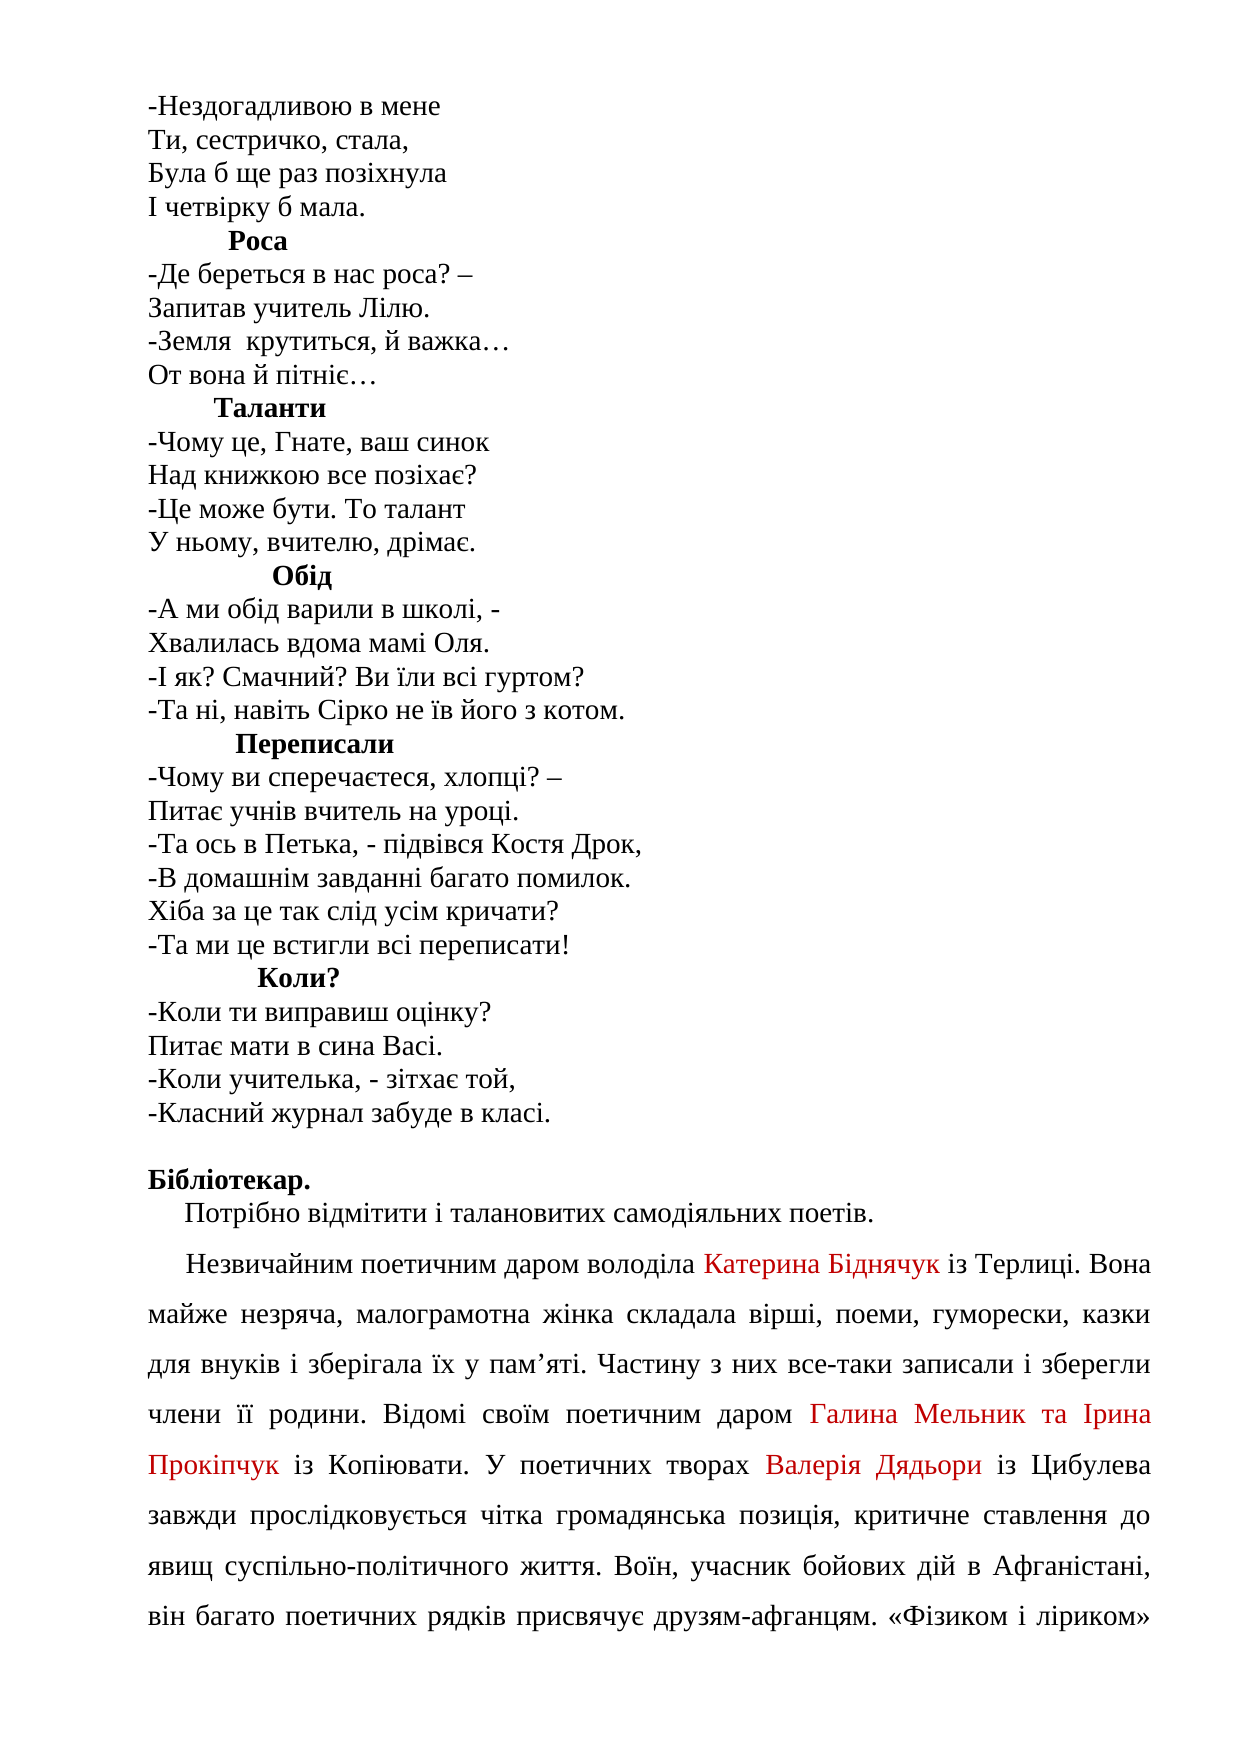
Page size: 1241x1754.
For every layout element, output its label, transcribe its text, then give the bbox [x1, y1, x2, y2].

text -Чому це, Гнате, ваш синок [148, 424, 1152, 457]
text -Коли учителька, - зітхає той, [148, 1061, 1152, 1095]
text -Класний журнал забуде в класі. [148, 1095, 1152, 1128]
text -І як? Смачний? Ви їли всі гуртом? [148, 659, 1152, 692]
text Ти, сестричко, стала, [148, 122, 1152, 156]
text От вона й пітніє… [148, 357, 1152, 390]
text -А ми обід варили в школі, - [148, 592, 1152, 625]
text Над книжкою все позіхає? [148, 457, 1152, 491]
text -Та ні, навіть Сірко не їв його з котом. [148, 692, 1152, 726]
text -Чому ви сперечаєтеся, хлопці? – [148, 759, 1152, 793]
text У ньому, вчителю, дрімає. [148, 524, 1152, 558]
text -Та ось в Петька, - підвівся Костя Дрок, [148, 826, 1152, 860]
text Бібліотекар. [148, 1162, 1152, 1195]
text -Нездогадливою в мене [148, 88, 1152, 122]
text Обід [148, 558, 1152, 592]
text Хіба за це так слід усім кричати? [148, 893, 1152, 927]
text Була б ще раз позіхнула [148, 156, 1152, 189]
text Питає учнів вчитель на уроці. [148, 793, 1152, 826]
text Потрібно відмітити і талановитих самодіяльних поетів. [148, 1195, 1152, 1229]
text -Це може бути. То талант [148, 491, 1152, 524]
text Таланти [148, 390, 1152, 424]
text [148, 1246, 1152, 1631]
text І четвірку б мала. [148, 189, 1152, 223]
text Коли? [148, 961, 1152, 994]
text -Земля крутиться, й важка… [148, 323, 1152, 357]
text Хвалилась вдома мамі Оля. [148, 625, 1152, 659]
text Переписали [148, 726, 1152, 759]
text -Коли ти виправиш оцінку? [148, 994, 1152, 1028]
text Питає мати в сина Васі. [148, 1028, 1152, 1061]
text -В домашнім завданні багато помилок. [148, 860, 1152, 893]
text Роса [148, 223, 1152, 256]
text -Де береться в нас роса? – [148, 256, 1152, 290]
text -Та ми це встигли всі переписати! [148, 927, 1152, 961]
text Запитав учитель Лілю. [148, 290, 1152, 323]
